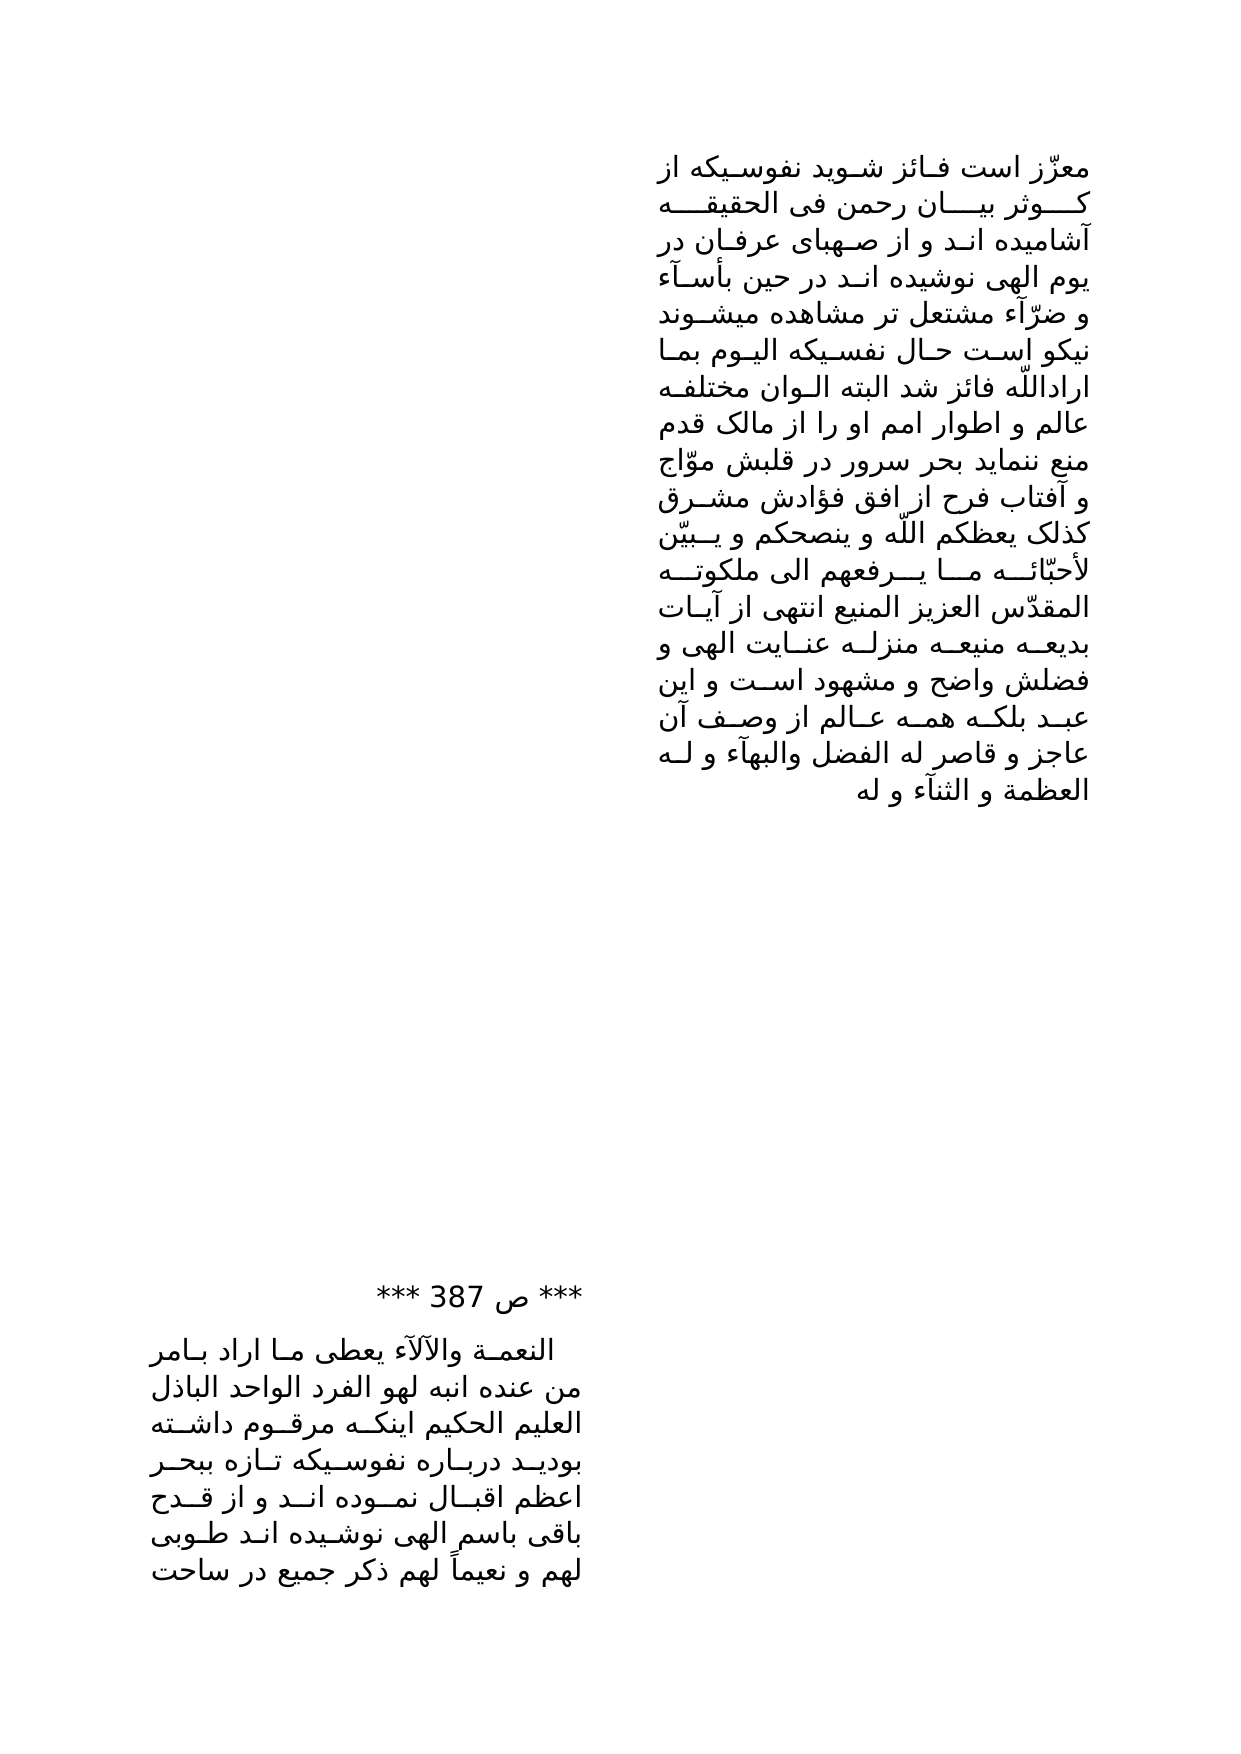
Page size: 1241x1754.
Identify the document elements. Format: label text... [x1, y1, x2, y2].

text *** ص 387 *** [150, 1280, 583, 1314]
